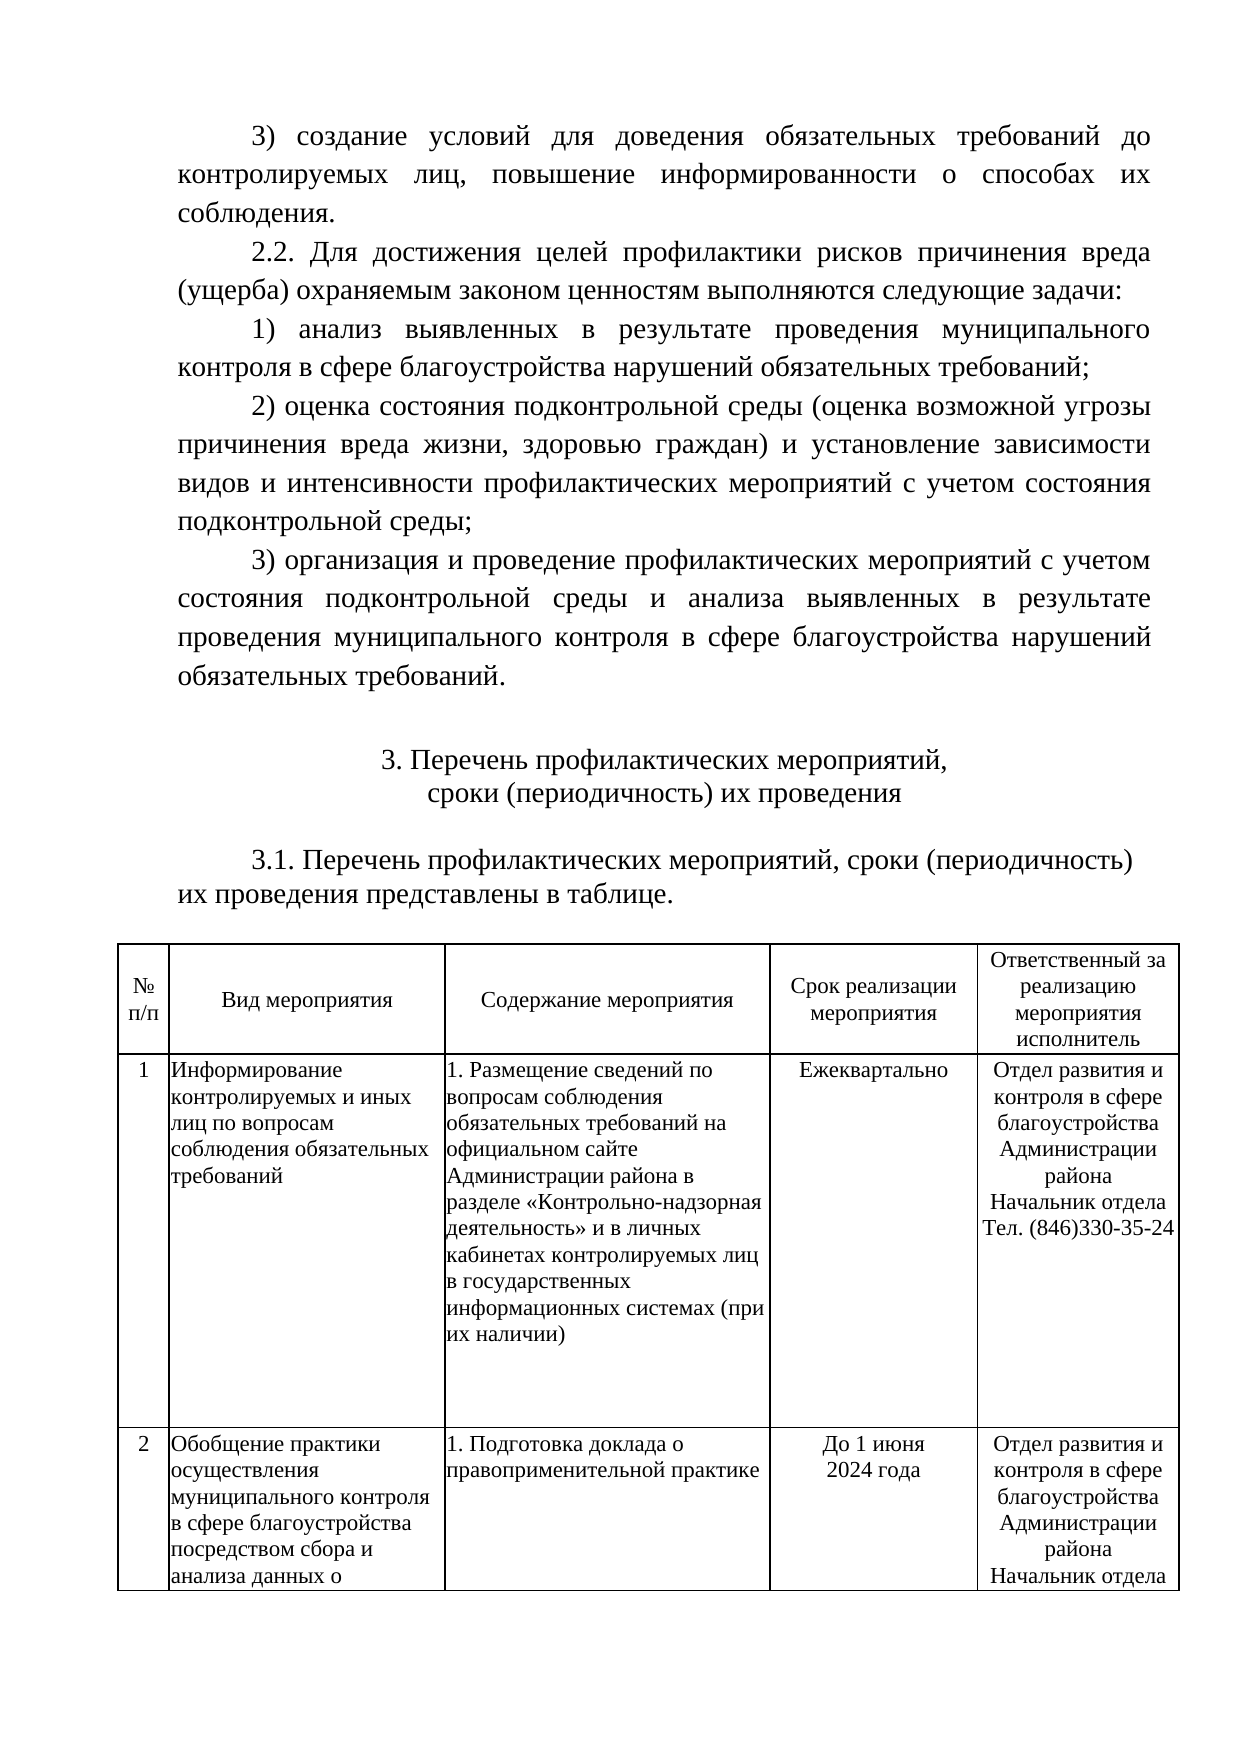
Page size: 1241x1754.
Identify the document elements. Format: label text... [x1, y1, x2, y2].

table_header Содержание мероприятия [446, 945, 769, 1053]
table_header Вид мероприятия [170, 945, 444, 1053]
table_header Ответственный за реализацию мероприятия исполнитель [978, 945, 1178, 1053]
table_header Срок реализации мероприятия [771, 945, 977, 1053]
table_header № п/п [119, 945, 168, 1053]
text 1) анализ выявленных в результате проведения муниципального контроля в сфере благоустройства нарушений обязательных требований; [177, 311, 1152, 383]
table_cell Информирование контролируемых и иных лиц по вопросам соблюдения обязательных требований [170, 1055, 444, 1427]
table_cell До 1 июня 2024 года [771, 1428, 977, 1590]
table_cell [170, 1428, 444, 1590]
table_cell 1. Размещение сведений по вопросам соблюдения обязательных требований на официальном сайте Администрации района в разделе «Контрольно-надзорная деятельность» и в личных кабинетах контролируемых лиц в государственных информационных системах (при их наличии) [446, 1055, 769, 1427]
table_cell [446, 1428, 769, 1590]
text 3) организация и проведение профилактических мероприятий с учетом состояния подконтрольной среды и анализа выявленных в результате проведения муниципального контроля в сфере благоустройства нарушений обязательных требований. [177, 542, 1152, 691]
text 2.2. Для достижения целей профилактики рисков причинения вреда (ущерба) охраняемым законом ценностям выполняются следующие задачи: [177, 234, 1152, 306]
text 3) создание условий для доведения обязательных требований до контролируемых лиц, повышение информированности о способах их соблюдения. [177, 118, 1152, 229]
table_cell 1 [119, 1055, 168, 1427]
text сроки (периодичность) их проведения [177, 775, 1152, 809]
text 3.1. Перечень профилактических мероприятий, сроки (периодичность) их проведения представлены в таблице. [177, 842, 1152, 909]
text 2) оценка состояния подконтрольной среды (оценка возможной угрозы причинения вреда жизни, здоровью граждан) и установление зависимости видов и интенсивности профилактических мероприятий с учетом состояния подконтрольной среды; [177, 388, 1152, 537]
text 3. Перечень профилактических мероприятий, [177, 742, 1152, 775]
table_cell Ежеквартально [771, 1055, 977, 1427]
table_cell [978, 1428, 1178, 1590]
table_cell 2 [119, 1428, 168, 1590]
table_cell Отдел развития и контроля в сфере благоустройства Администрации района Начальник отдела Тел. (846)330-35-24 [978, 1055, 1178, 1427]
